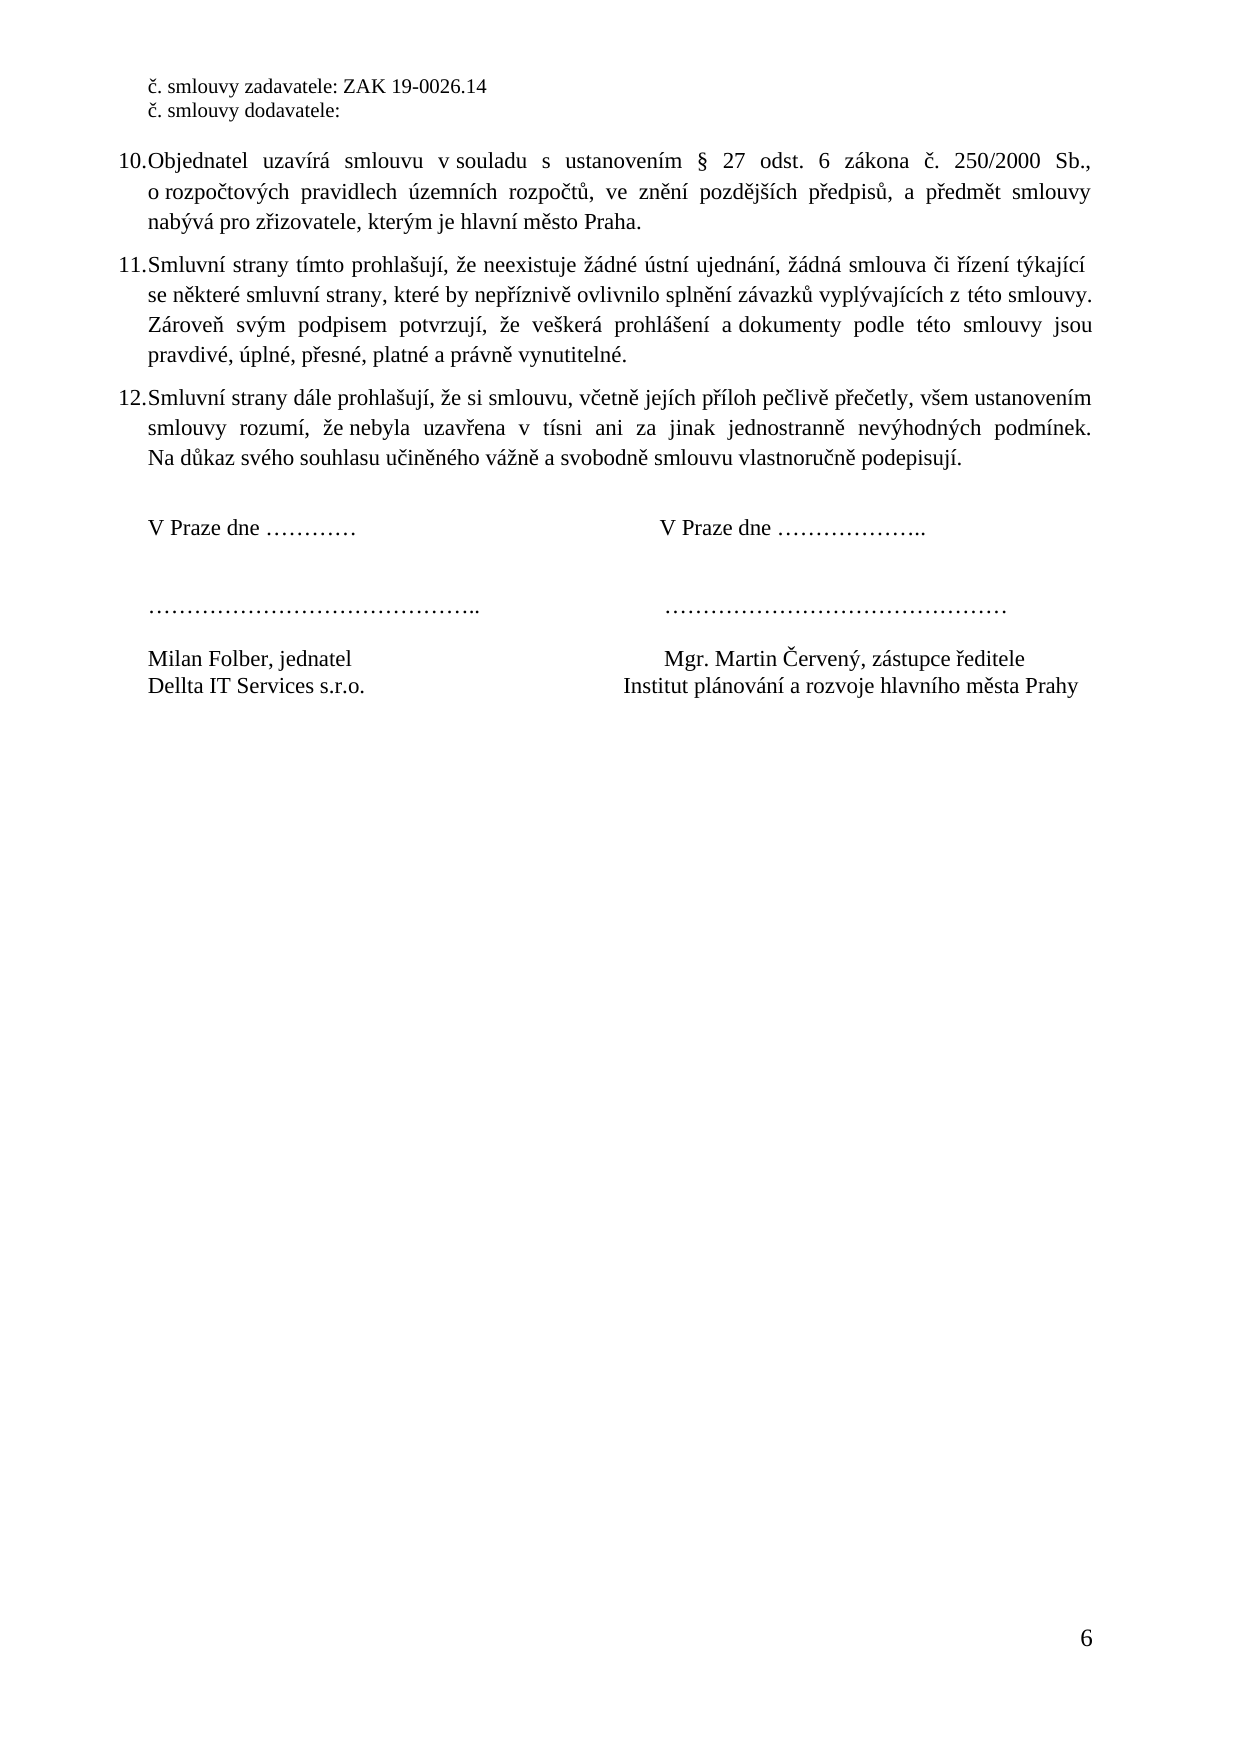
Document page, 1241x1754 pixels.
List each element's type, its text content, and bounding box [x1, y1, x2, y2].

list Objednatel uzavírá smlouvu v souladu s ustanovením § 27 odst. 6 zákona č. 250/2000 Sb., o rozpočtových pravidlech územních rozpočtů, ve znění pozdějších předpisů, a předmět smlouvy nabývá pro zřizovatele, kterým je hlavní město Praha. [118, 148, 1093, 234]
text Dellta IT Services s.r.o. Institut plánování a rozvoje hlavního města Prahy [148, 672, 1093, 698]
text …………………………………….. ……………………………………… [148, 593, 1093, 645]
text V Praze dne ………… V Praze dne ……………….. [148, 513, 1093, 540]
text Milan Folber, jednatel Mgr. Martin Červený, zástupce ředitele [148, 645, 1093, 672]
list Smluvní strany tímto prohlašují, že neexistuje žádné ústní ujednání, žádná smlouva či řízení týkající se některé smluvní strany, které by nepříznivě ovlivnilo splnění závazků vyplývajících z této smlouvy. Zároveň svým podpisem potvrzují, že veškerá prohlášení a dokumenty podle této smlouvy jsou pravdivé, úplné, přesné, platné a právně vynutitelné. [118, 251, 1093, 368]
list Smluvní strany dále prohlašují, že si smlouvu, včetně jejích příloh pečlivě přečetly, všem ustanovením smlouvy rozumí, že nebyla uzavřena v tísni ani za jinak jednostranně nevýhodných podmínek. Na důkaz svého souhlasu učiněného vážně a svobodně smlouvu vlastnoručně podepisují. [118, 384, 1093, 471]
